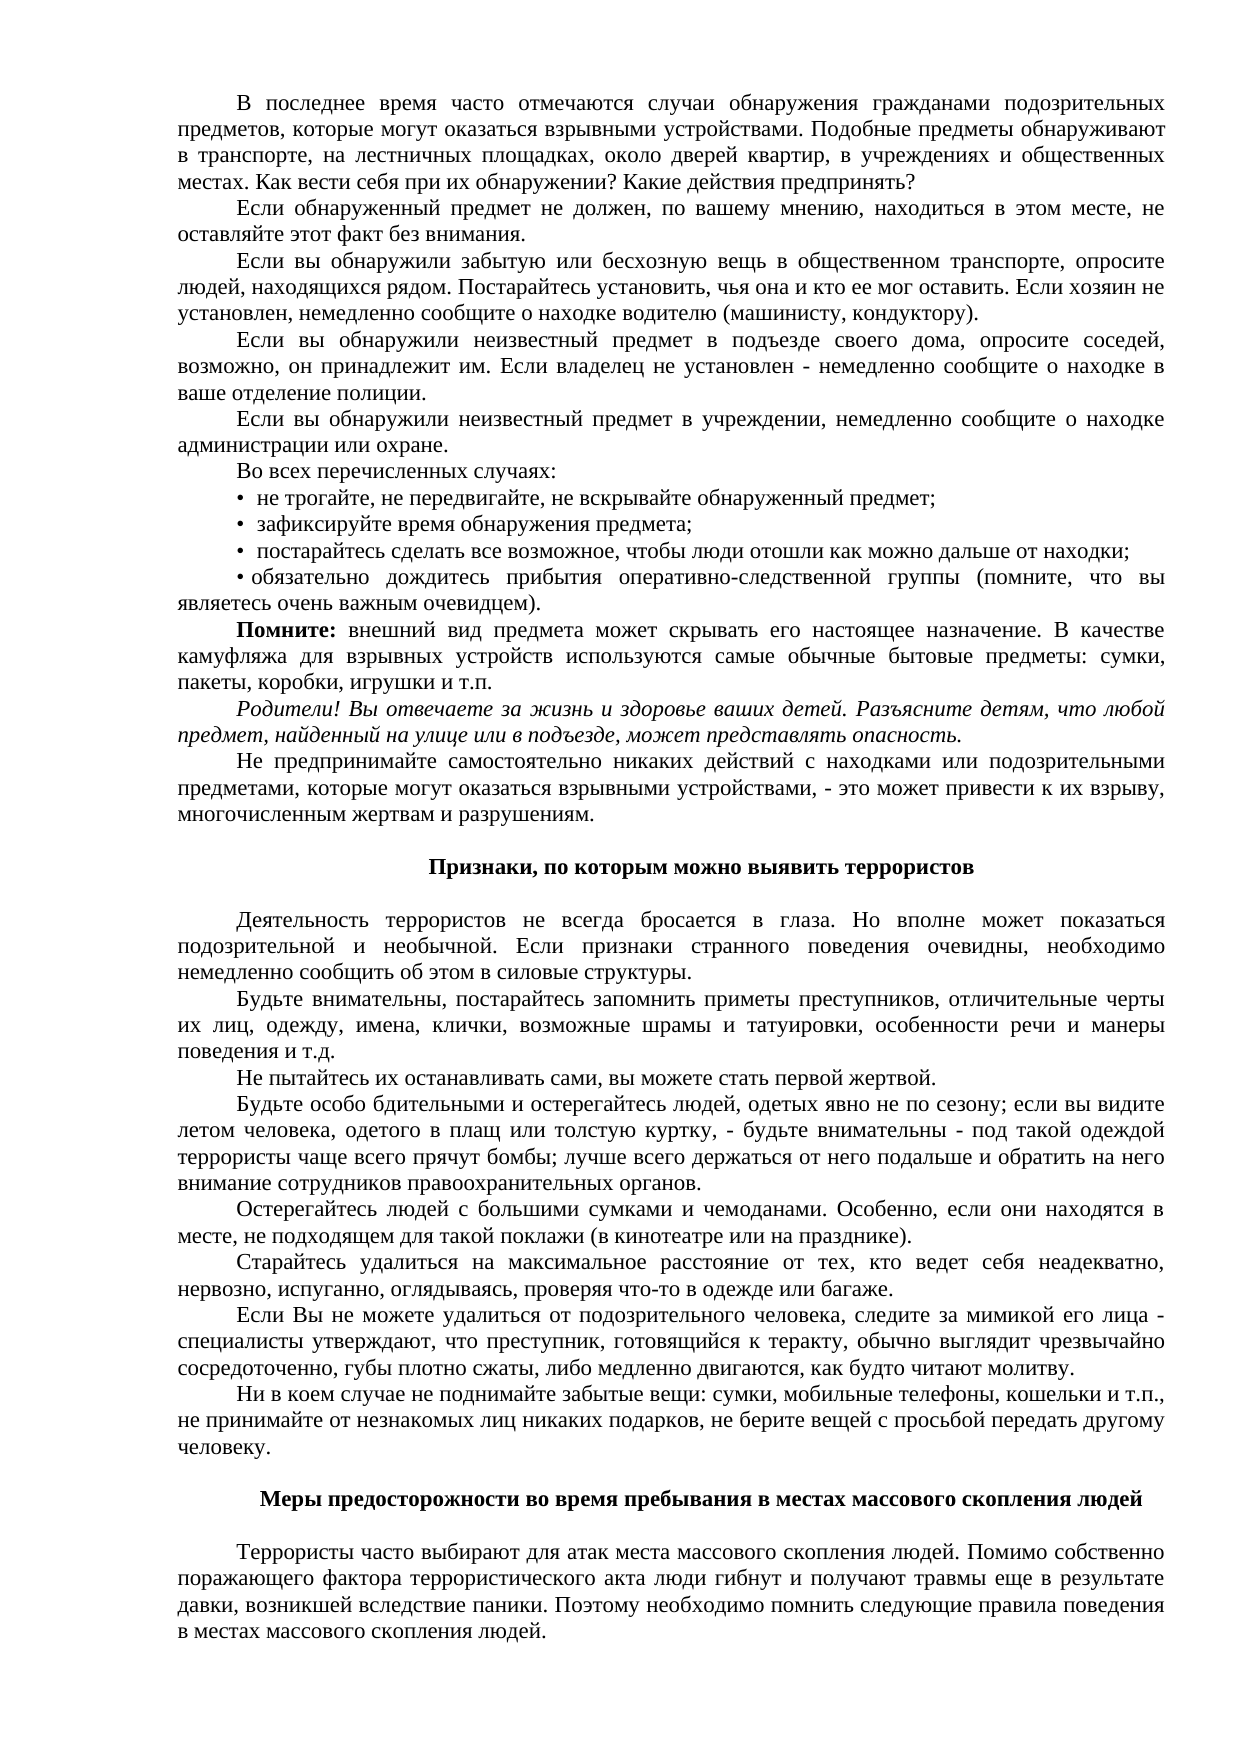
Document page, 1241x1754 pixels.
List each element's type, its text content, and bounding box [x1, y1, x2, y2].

text Не пытайтесь их останавливать сами, вы можете стать первой жертвой. [177, 1064, 1167, 1090]
text Остерегайтесь людей с большими сумками и чемоданами. Особенно, если они находятся в месте, не подходящем для такой поклажи (в кинотеатре или на празднике). [177, 1196, 1167, 1248]
text Во всех перечисленных случаях: [177, 458, 1167, 484]
text Если вы обнаружили забытую или бесхозную вещь в общественном транспорте, опросите людей, находящихся рядом. Постарайтесь установить, чья она и кто ее мог оставить. Если хозяин не установлен, немедленно сообщите о находке водителю (машинисту, кондуктору). [177, 247, 1167, 326]
text Если Вы не можете удалиться от подозрительного человека, следите за мимикой его лица - специалисты утверждают, что преступник, готовящийся к теракту, обычно выглядит чрезвычайно сосредоточенно, губы плотно сжаты, либо медленно двигаются, как будто читают молитву. [177, 1301, 1167, 1380]
text • постарайтесь сделать все возможное, чтобы люди отошли как можно дальше от находки; [177, 537, 1167, 563]
text Будьте особо бдительными и остерегайтесь людей, одетых явно не по сезону; если вы видите летом человека, одетого в плащ или толстую куртку, - будьте внимательны - под такой одеждой террористы чаще всего прячут бомбы; лучше всего держаться от него подальше и обратить на него внимание сотрудников правоохранительных органов. [177, 1090, 1167, 1196]
text • обязательно дождитесь прибытия оперативно-следственной группы (помните, что вы являетесь очень важным очевидцем). [177, 563, 1167, 616]
text • не трогайте, не передвигайте, не вскрывайте обнаруженный предмет; [177, 484, 1167, 510]
text Если вы обнаружили неизвестный предмет в учреждении, немедленно сообщите о находке администрации или охране. [177, 405, 1167, 458]
text Помните: внешний вид предмета может скрывать его настоящее назначение. В качестве камуфляжа для взрывных устройств используются самые обычные бытовые предметы: сумки, пакеты, коробки, игрушки и т.п. [177, 616, 1167, 695]
text Если вы обнаружили неизвестный предмет в подъезде своего дома, опросите соседей, возможно, он принадлежит им. Если владелец не установлен - немедленно сообщите о находке в ваше отделение полиции. [177, 326, 1167, 405]
text • зафиксируйте время обнаружения предмета; [177, 510, 1167, 537]
text Террористы часто выбирают для атак места массового скопления людей. Помимо собственно поражающего фактора террористического акта люди гибнут и получают травмы еще в результате давки, возникшей вследствие паники. Поэтому необходимо помнить следующие правила поведения в местах массового скопления людей. [177, 1538, 1167, 1643]
text Признаки, по которым можно выявить террористов [177, 853, 1167, 879]
text Родители! Вы отвечаете за жизнь и здоровье ваших детей. Разъясните детям, что любой предмет, найденный на улице или в подъезде, может представлять опасность. [177, 695, 1167, 747]
text Не предпринимайте самостоятельно никаких действий с находками или подозрительными предметами, которые могут оказаться взрывными устройствами, - это может привести к их взрыву, многочисленным жертвам и разрушениям. [177, 747, 1167, 827]
text В последнее время часто отмечаются случаи обнаружения гражданами подозрительных предметов, которые могут оказаться взрывными устройствами. Подобные предметы обнаруживают в транспорте, на лестничных площадках, около дверей квартир, в учреждениях и общественных местах. Как вести себя при их обнаружении? Какие действия предпринять? [177, 89, 1167, 194]
text Старайтесь удалиться на максимальное расстояние от тех, кто ведет себя неадекватно, нервозно, испуганно, оглядываясь, проверяя что-то в одежде или багаже. [177, 1248, 1167, 1301]
text Ни в коем случае не поднимайте забытые вещи: сумки, мобильные телефоны, кошельки и т.п., не принимайте от незнакомых лиц никаких подарков, не берите вещей с просьбой передать другому человеку. [177, 1380, 1167, 1459]
text Будьте внимательны, постарайтесь запомнить приметы преступников, отличительные черты их лиц, одежду, имена, клички, возможные шрамы и татуировки, особенности речи и манеры поведения и т.д. [177, 985, 1167, 1064]
text Деятельность террористов не всегда бросается в глаза. Но вполне может показаться подозрительной и необычной. Если признаки странного поведения очевидны, необходимо немедленно сообщить об этом в силовые структуры. [177, 906, 1167, 985]
text Меры предосторожности во время пребывания в местах массового скопления людей [177, 1485, 1167, 1512]
text Если обнаруженный предмет не должен, по вашему мнению, находиться в этом месте, не оставляйте этот факт без внимания. [177, 194, 1167, 247]
